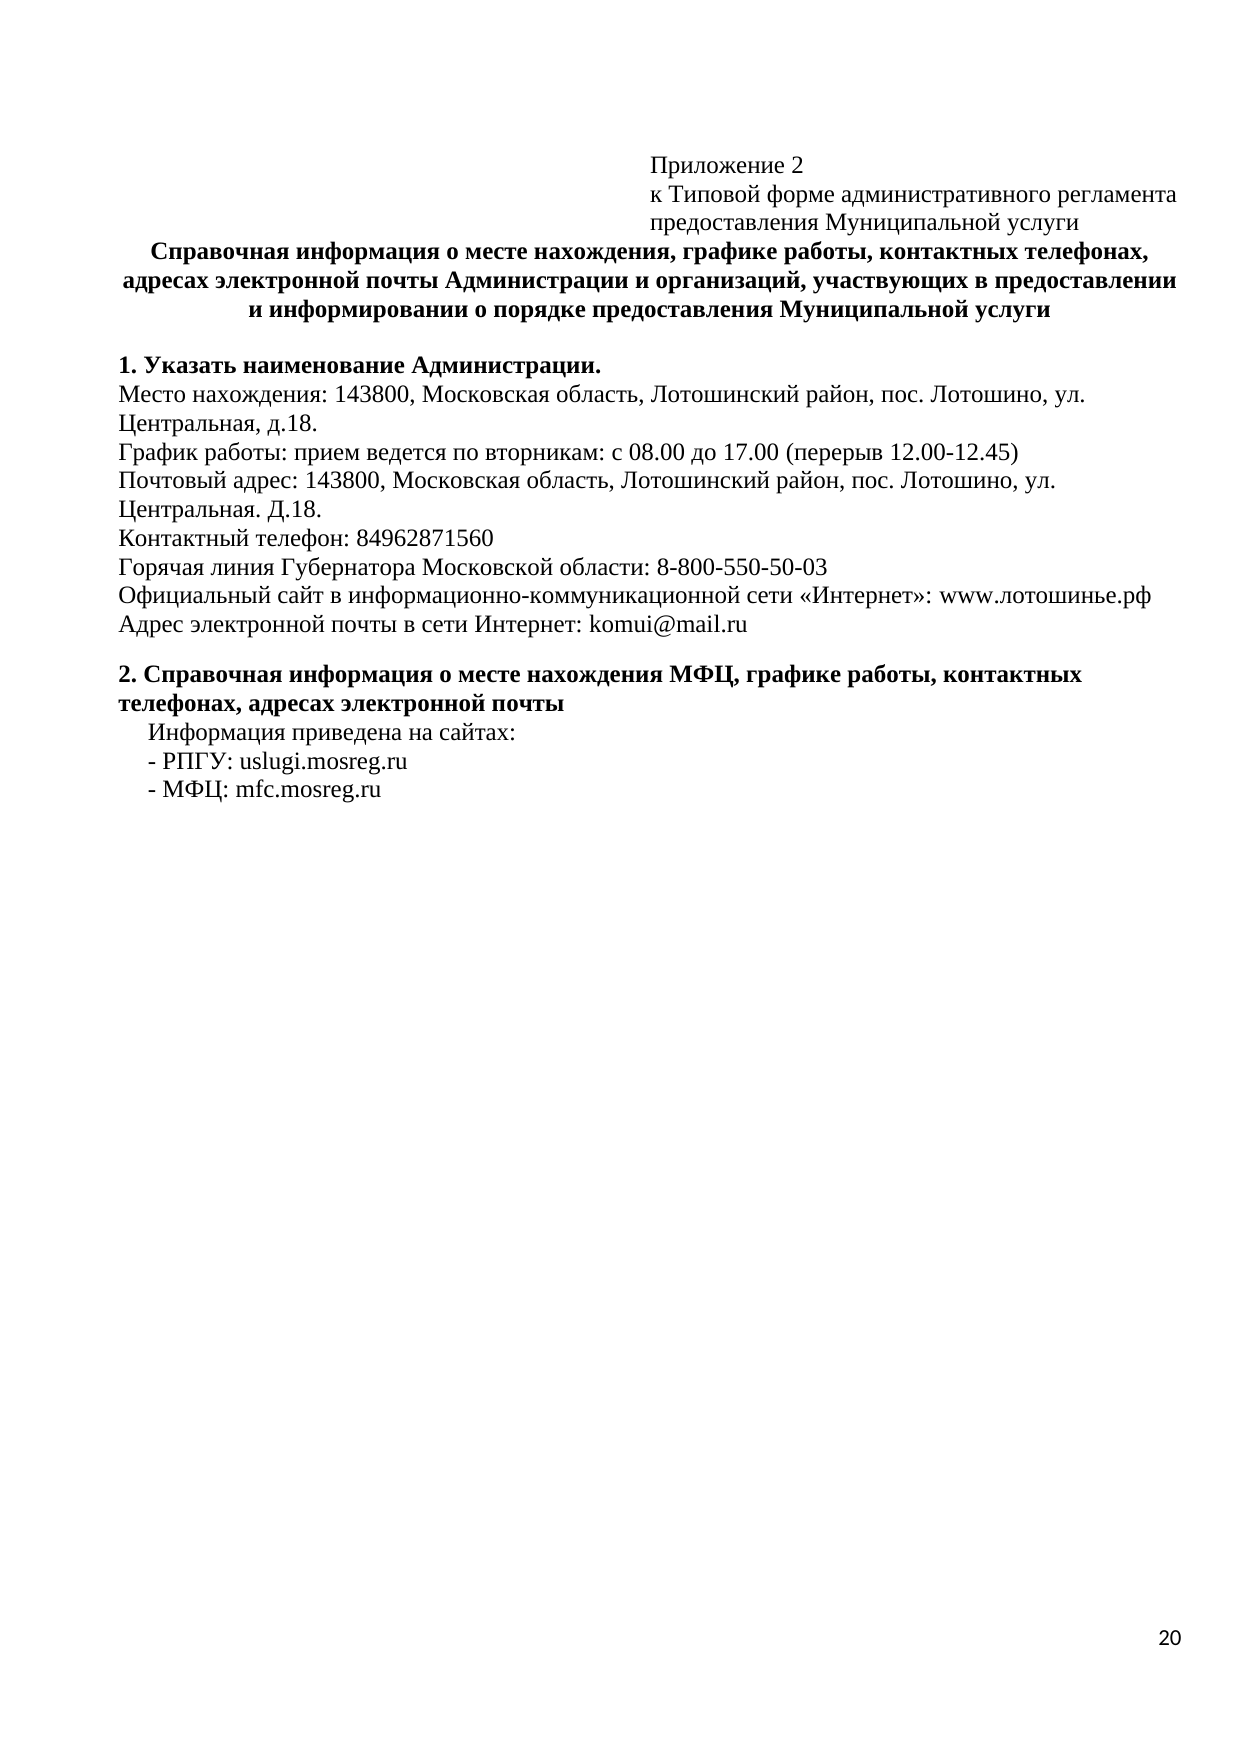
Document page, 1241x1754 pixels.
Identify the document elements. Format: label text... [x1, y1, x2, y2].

text Контактный телефон: 84962871560 [118, 523, 1181, 552]
text Официальный сайт в информационно-коммуникационной сети «Интернет»: www.лотошинье.рф [118, 581, 1181, 609]
text Почтовый адрес: 143800, Московская область, Лотошинский район, пос. Лотошино, ул. Центральная. Д.18. [118, 466, 1181, 523]
text Горячая линия Губернатора Московской области: 8-800-550-50-03 [118, 552, 1181, 581]
text - МФЦ: mfc.mosreg.ru [118, 774, 1181, 803]
text Адрес электронной почты в сети Интернет: komui@mail.ru [118, 609, 1181, 638]
subtitle Приложение 2 [650, 150, 1181, 179]
text Информация приведена на сайтах: [118, 717, 1181, 746]
text к Типовой форме административного регламента предоставления Муниципальной услуги [650, 179, 1181, 236]
text - РПГУ: uslugi.mosreg.ru [118, 746, 1181, 774]
text 2. Справочная информация о месте нахождения МФЦ, графике работы, контактных телефонах, адресах электронной почты [118, 659, 1181, 717]
text 1. Указать наименование Администрации. [118, 351, 1181, 379]
subtitle Справочная информация о месте нахождения, графике работы, контактных телефонах, адресах электронной почты Администрации и организаций, участвующих в предоставлении и информировании о порядке предоставления Муниципальной услуги [118, 236, 1181, 322]
text График работы: прием ведется по вторникам: с 08.00 до 17.00 (перерыв 12.00-12.45) [118, 437, 1181, 466]
text Место нахождения: 143800, Московская область, Лотошинский район, пос. Лотошино, ул. Центральная, д.18. [118, 379, 1181, 437]
